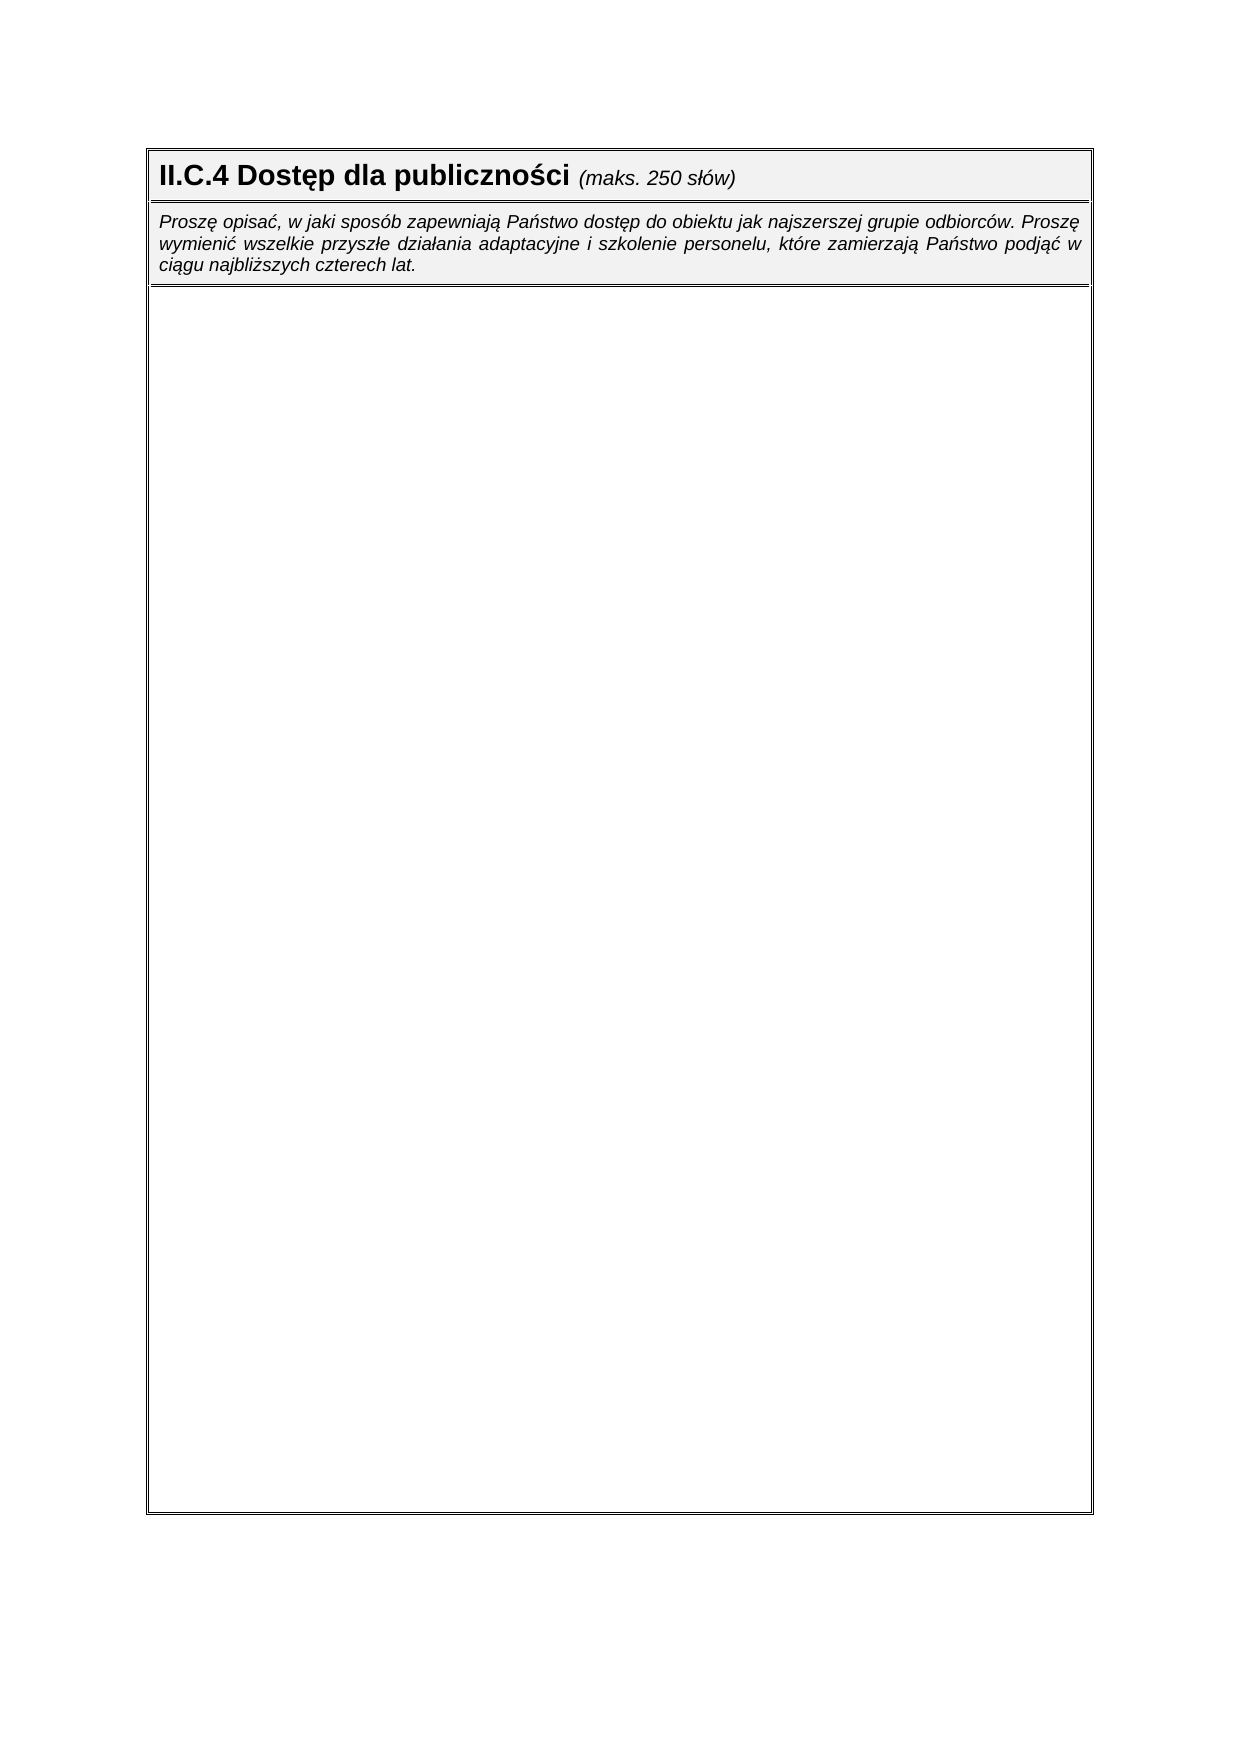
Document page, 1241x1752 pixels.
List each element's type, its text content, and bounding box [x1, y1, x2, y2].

table_cell [148, 284, 1092, 1512]
table_cell Proszę opisać, w jaki sposób zapewniają Państwo dostęp do obiektu jak najszerszej grupie odbiorców. Proszę wymienić wszelkie przyszłe działania adaptacyjne i szkolenie personelu, które zamierzają Państwo podjąć w ciągu najbliższych czterech lat. [149, 200, 1091, 284]
table_header II.C.4 Dostęp dla publiczności (maks. 250 słów) [149, 151, 1091, 199]
